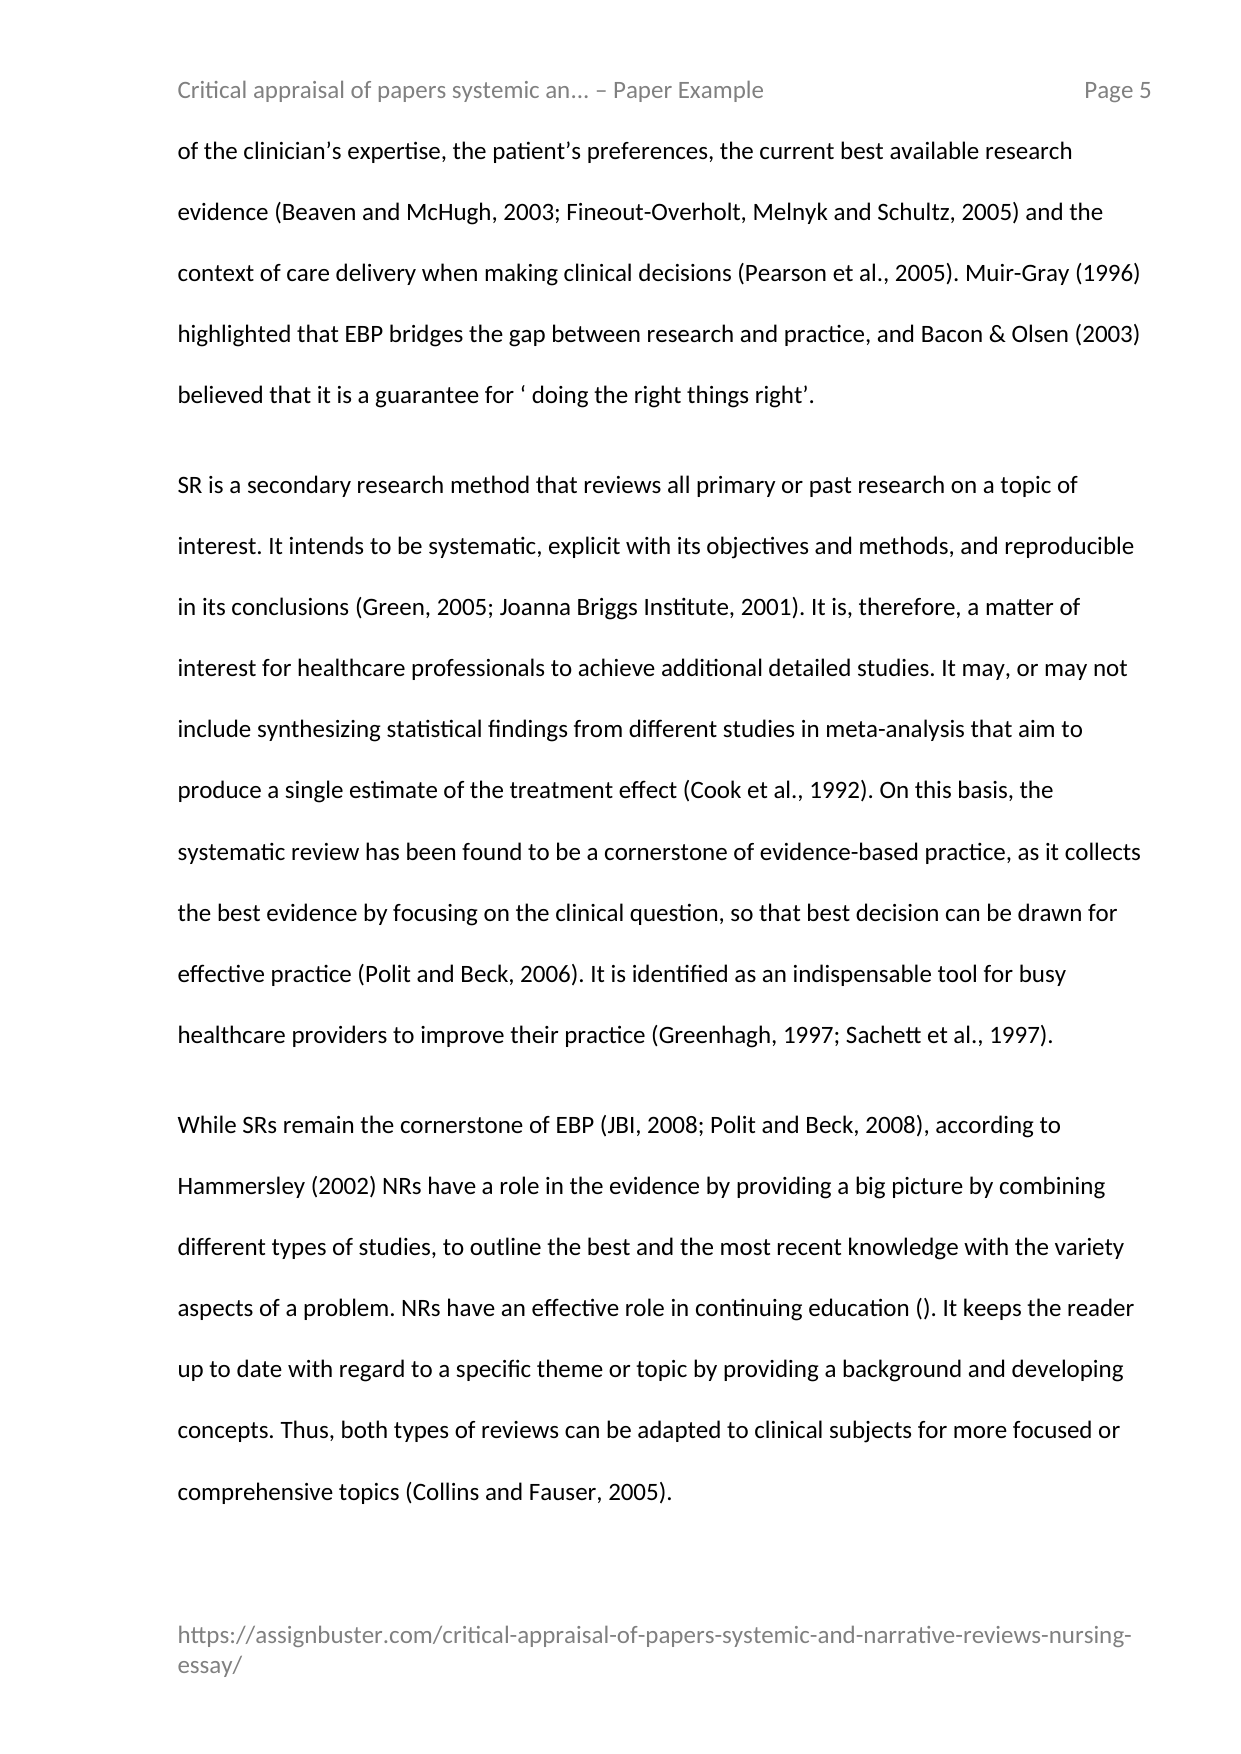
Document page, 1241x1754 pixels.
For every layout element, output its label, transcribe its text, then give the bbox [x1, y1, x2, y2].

text SR is a secondary research method that reviews all primary or past research on a topic of interest. It intends to be systematic, explicit with its objectives and methods, and reproducible in its conclusions (Green, 2005; Joanna Briggs Institute, 2001). It is, therefore, a matter of interest for healthcare professionals to achieve additional detailed studies. It may, or may not include synthesizing statistical findings from different studies in meta-analysis that aim to produce a single estimate of the treatment effect (Cook et al., 1992). On this basis, the systematic review has been found to be a cornerstone of evidence-based practice, as it collects the best evidence by focusing on the clinical question, so that best decision can be drawn for effective practice (Polit and Beck, 2006). It is identified as an indispensable tool for busy healthcare providers to improve their practice (Greenhagh, 1997; Sachett et al., 1997). [177, 469, 1152, 1049]
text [177, 135, 1152, 409]
text While SRs remain the cornerstone of EBP (JBI, 2008; Polit and Beck, 2008), according to Hammersley (2002) NRs have a role in the evidence by providing a big picture by combining different types of studies, to outline the best and the most recent knowledge with the variety aspects of a problem. NRs have an effective role in continuing education (). It keeps the reader up to date with regard to a specific theme or topic by providing a background and developing concepts. Thus, both types of reviews can be adapted to clinical subjects for more focused or comprehensive topics (Collins and Fauser, 2005). [177, 1109, 1152, 1506]
